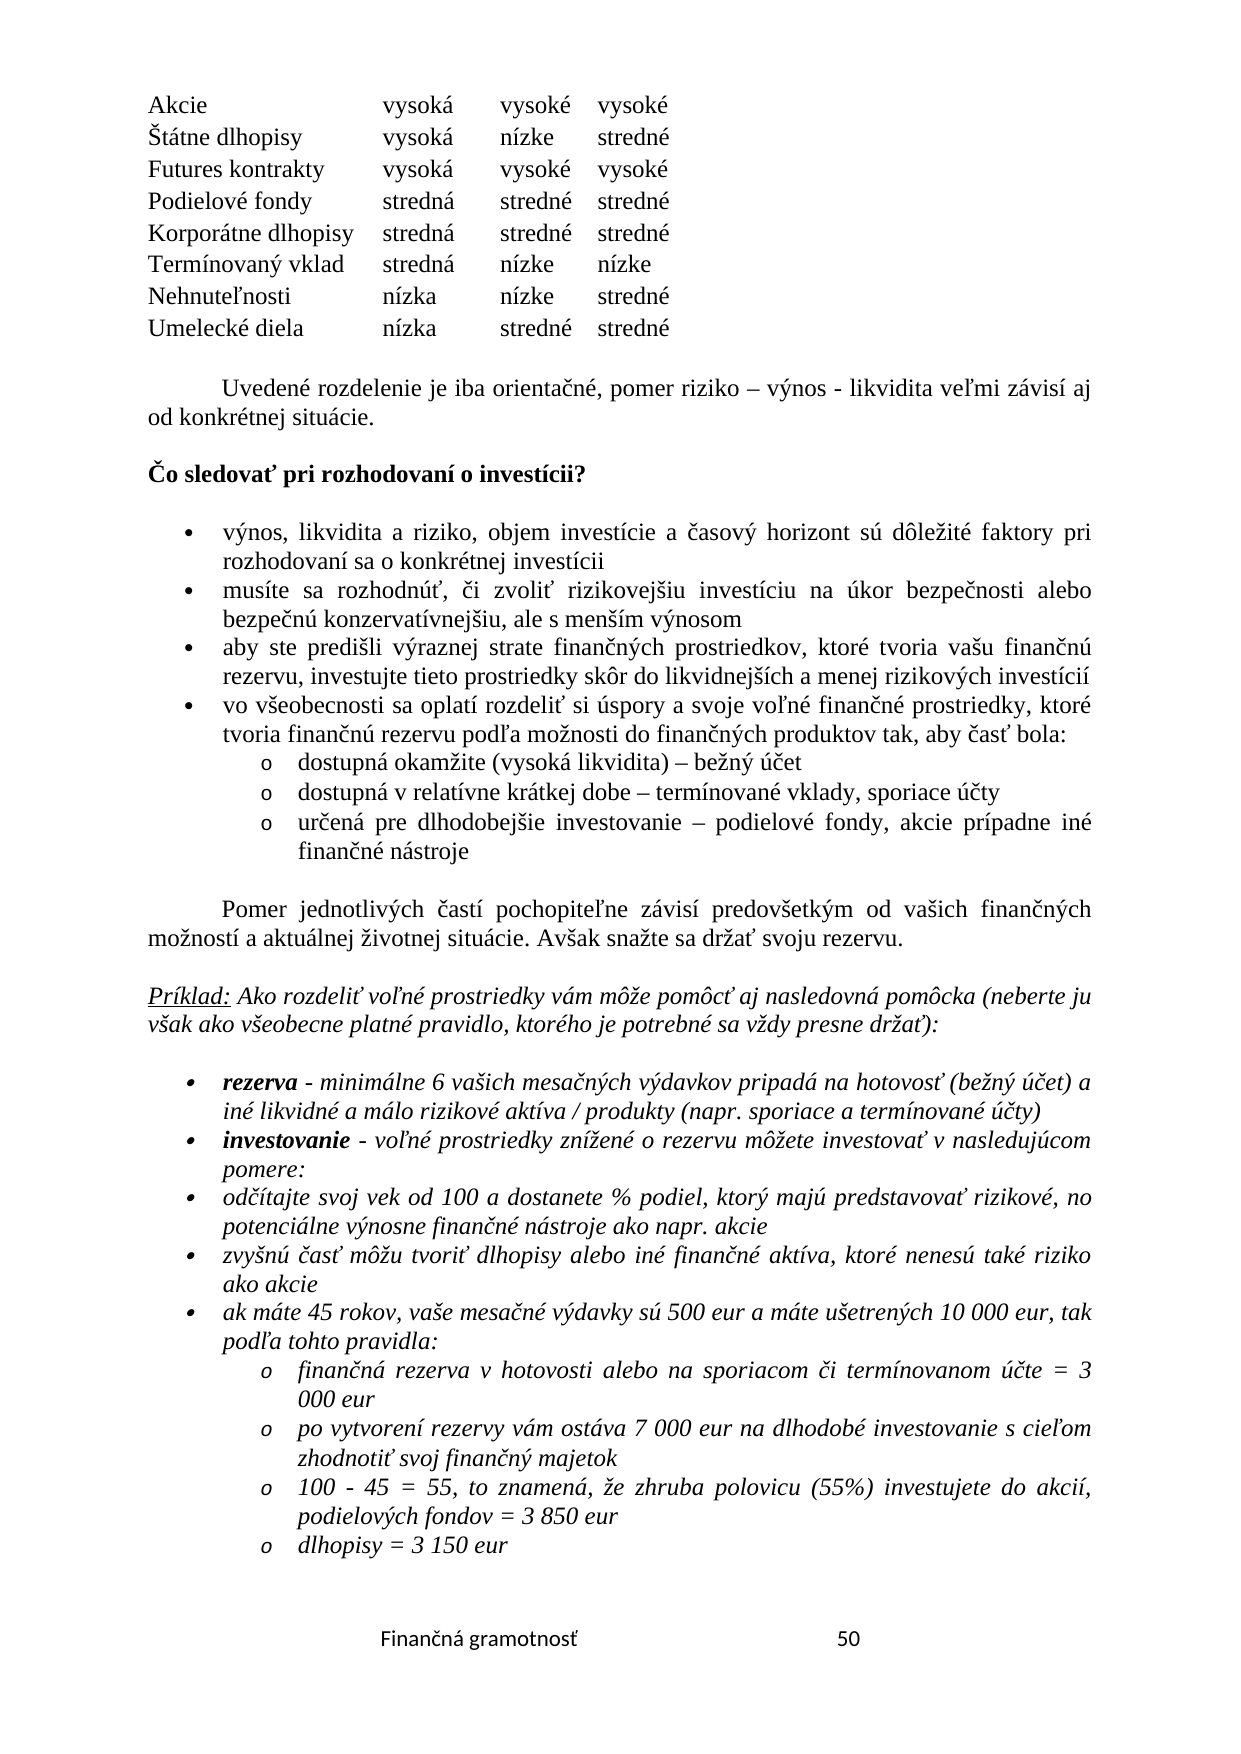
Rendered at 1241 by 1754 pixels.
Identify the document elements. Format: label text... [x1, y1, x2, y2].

list finančná rezerva v hotovosti alebo na sporiacom či termínovanom účte = 3 000 eur [260, 1355, 1093, 1413]
text Príklad: Ako rozdeliť voľné prostriedky vám môže pomôcť aj nasledovná pomôcka (neberte ju však ako všeobecne platné pravidlo, ktorého je potrebné sa vždy presne držať): [148, 981, 1093, 1038]
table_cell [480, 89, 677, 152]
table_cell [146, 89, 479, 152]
text Pomer jednotlivých častí pochopiteľne závisí predovšetkým od vašich finančných možností a aktuálnej životnej situácie. Avšak snažte sa držať svoju rezervu. [148, 894, 1093, 952]
list dostupná okamžite (vysoká likvidita) – bežný účet [260, 747, 1093, 777]
list zvyšnú časť môžu tvoriť dlhopisy alebo iné finančné aktíva, ktoré nenesú také riziko ako akcie [185, 1240, 1093, 1297]
list dostupná v relatívne krátkej dobe – termínované vklady, sporiace účty [260, 777, 1093, 807]
text Čo sledovať pri rozhodovaní o investícii? [148, 459, 1093, 488]
list po vytvorení rezervy vám ostáva 7 000 eur na dlhodobé investovanie s cieľom zhodnotiť svoj finančný majetok [260, 1413, 1093, 1472]
list dlhopisy = 3 150 eur [260, 1530, 1093, 1559]
list odčítajte svoj vek od 100 a dostanete % podiel, ktorý majú predstavovať rizikové, no potenciálne výnosne finančné nástroje ako napr. akcie [185, 1182, 1093, 1240]
list aby ste predišli výraznej strate finančných prostriedkov, ktoré tvoria vašu finančnú rezervu, investujte tieto prostriedky skôr do likvidnejších a menej rizikových investícií [185, 632, 1093, 690]
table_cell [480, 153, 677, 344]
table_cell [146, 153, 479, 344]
list 100 - 45 = 55, to znamená, že zhruba polovicu (55%) investujete do akcií, podielových fondov = 3 850 eur [260, 1472, 1093, 1530]
list určená pre dlhodobejšie investovanie – podielové fondy, akcie prípadne iné finančné nástroje [260, 807, 1093, 865]
list výnos, likvidita a riziko, objem investície a časový horizont sú dôležité faktory pri rozhodovaní sa o konkrétnej investícii [185, 517, 1093, 575]
text Uvedené rozdelenie je iba orientačné, pomer riziko – výnos - likvidita veľmi závisí aj od konkrétnej situácie. [148, 373, 1093, 430]
list vo všeobecnosti sa oplatí rozdeliť si úspory a svoje voľné finančné prostriedky, ktoré tvoria finančnú rezervu podľa možnosti do finančných produktov tak, aby časť bola: [185, 690, 1093, 747]
list rezerva - minimálne 6 vašich mesačných výdavkov pripadá na hotovosť (bežný účet) a iné likvidné a málo rizikové aktíva / produkty (napr. sporiace a termínované účty) [185, 1067, 1093, 1125]
list musíte sa rozhodnúť, či zvoliť rizikovejšiu investíciu na úkor bezpečnosti alebo bezpečnú konzervatívnejšiu, ale s menším výnosom [185, 575, 1093, 632]
list investovanie - voľné prostriedky znížené o rezervu môžete investovať v nasledujúcom pomere: [185, 1125, 1093, 1182]
list ak máte 45 rokov, vaše mesačné výdavky sú 500 eur a máte ušetrených 10 000 eur, tak podľa tohto pravidla: [185, 1297, 1093, 1355]
